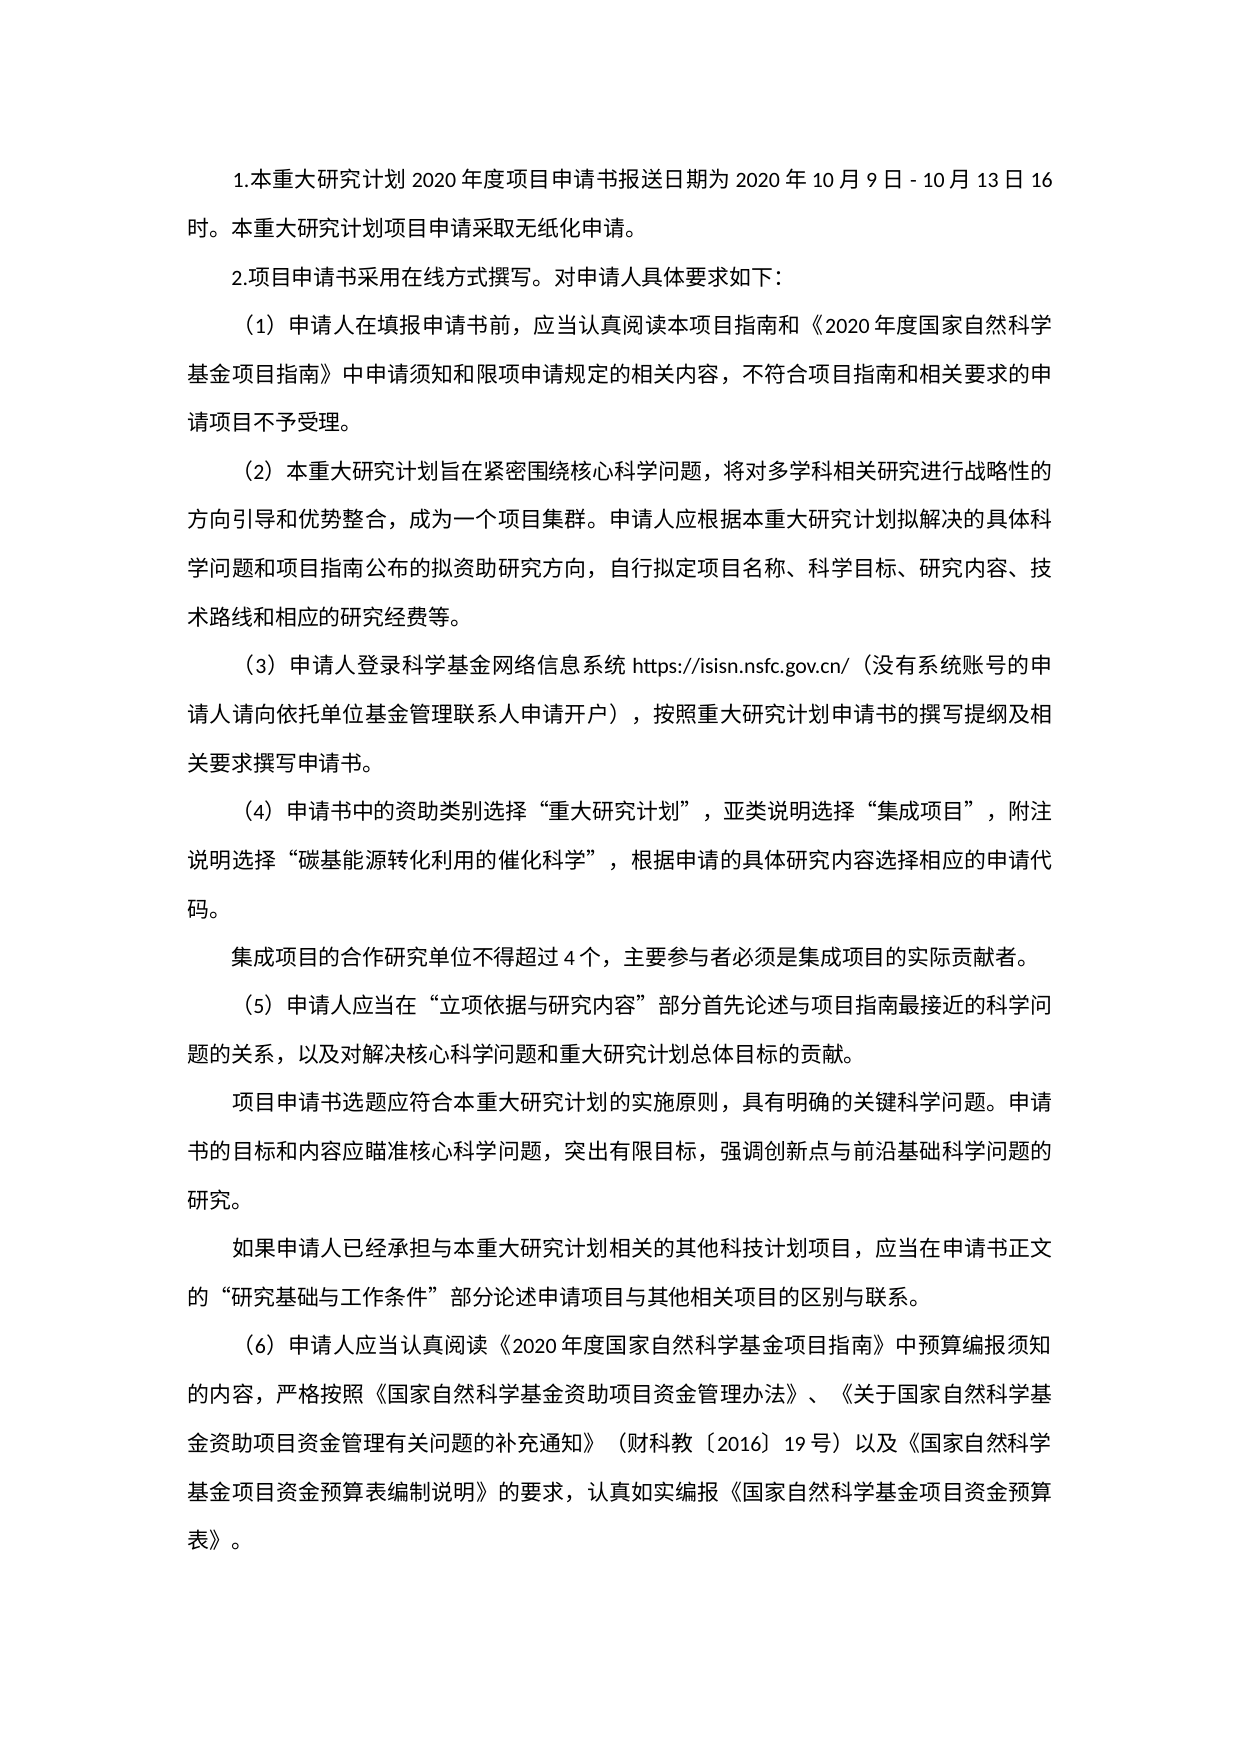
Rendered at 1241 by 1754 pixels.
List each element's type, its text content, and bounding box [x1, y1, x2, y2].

text 1.本重大研究计划2020年度项目申请书报送日期为2020年10月9日 - 10月13日16时。本重大研究计划项目申请采取无纸化申请。 [187, 162, 1053, 243]
text （6）申请人应当认真阅读《2020年度国家自然科学基金项目指南》中预算编报须知的内容，严格按照《国家自然科学基金资助项目资金管理办法》、《关于国家自然科学基金资助项目资金管理有关问题的补充通知》（财科教〔2016〕19号）以及《国家自然科学基金项目资金预算表编制说明》的要求，认真如实编报《国家自然科学基金项目资金预算表》。 [187, 1328, 1053, 1555]
text （3）申请人登录科学基金网络信息系统https://isisn.nsfc.gov.cn/（没有系统账号的申请人请向依托单位基金管理联系人申请开户），按照重大研究计划申请书的撰写提纲及相关要求撰写申请书。 [187, 648, 1053, 778]
text （5）申请人应当在“立项依据与研究内容”部分首先论述与项目指南最接近的科学问题的关系，以及对解决核心科学问题和重大研究计划总体目标的贡献。 [187, 988, 1053, 1069]
text （4）申请书中的资助类别选择“重大研究计划”，亚类说明选择“集成项目”，附注说明选择“碳基能源转化利用的催化科学”，根据申请的具体研究内容选择相应的申请代码。 [187, 794, 1053, 924]
text 项目申请书选题应符合本重大研究计划的实施原则，具有明确的关键科学问题。申请书的目标和内容应瞄准核心科学问题，突出有限目标，强调创新点与前沿基础科学问题的研究。 [187, 1085, 1053, 1215]
text （2）本重大研究计划旨在紧密围绕核心科学问题，将对多学科相关研究进行战略性的方向引导和优势整合，成为一个项目集群。申请人应根据本重大研究计划拟解决的具体科学问题和项目指南公布的拟资助研究方向，自行拟定项目名称、科学目标、研究内容、技术路线和相应的研究经费等。 [187, 453, 1053, 632]
text （1）申请人在填报申请书前，应当认真阅读本项目指南和《2020年度国家自然科学基金项目指南》中申请须知和限项申请规定的相关内容，不符合项目指南和相关要求的申请项目不予受理。 [187, 307, 1053, 437]
text 集成项目的合作研究单位不得超过4个，主要参与者必须是集成项目的实际贡献者。 [187, 939, 1053, 972]
text 2.项目申请书采用在线方式撰写。对申请人具体要求如下： [187, 259, 1053, 292]
text 如果申请人已经承担与本重大研究计划相关的其他科技计划项目，应当在申请书正文的“研究基础与工作条件”部分论述申请项目与其他相关项目的区别与联系。 [187, 1231, 1053, 1312]
